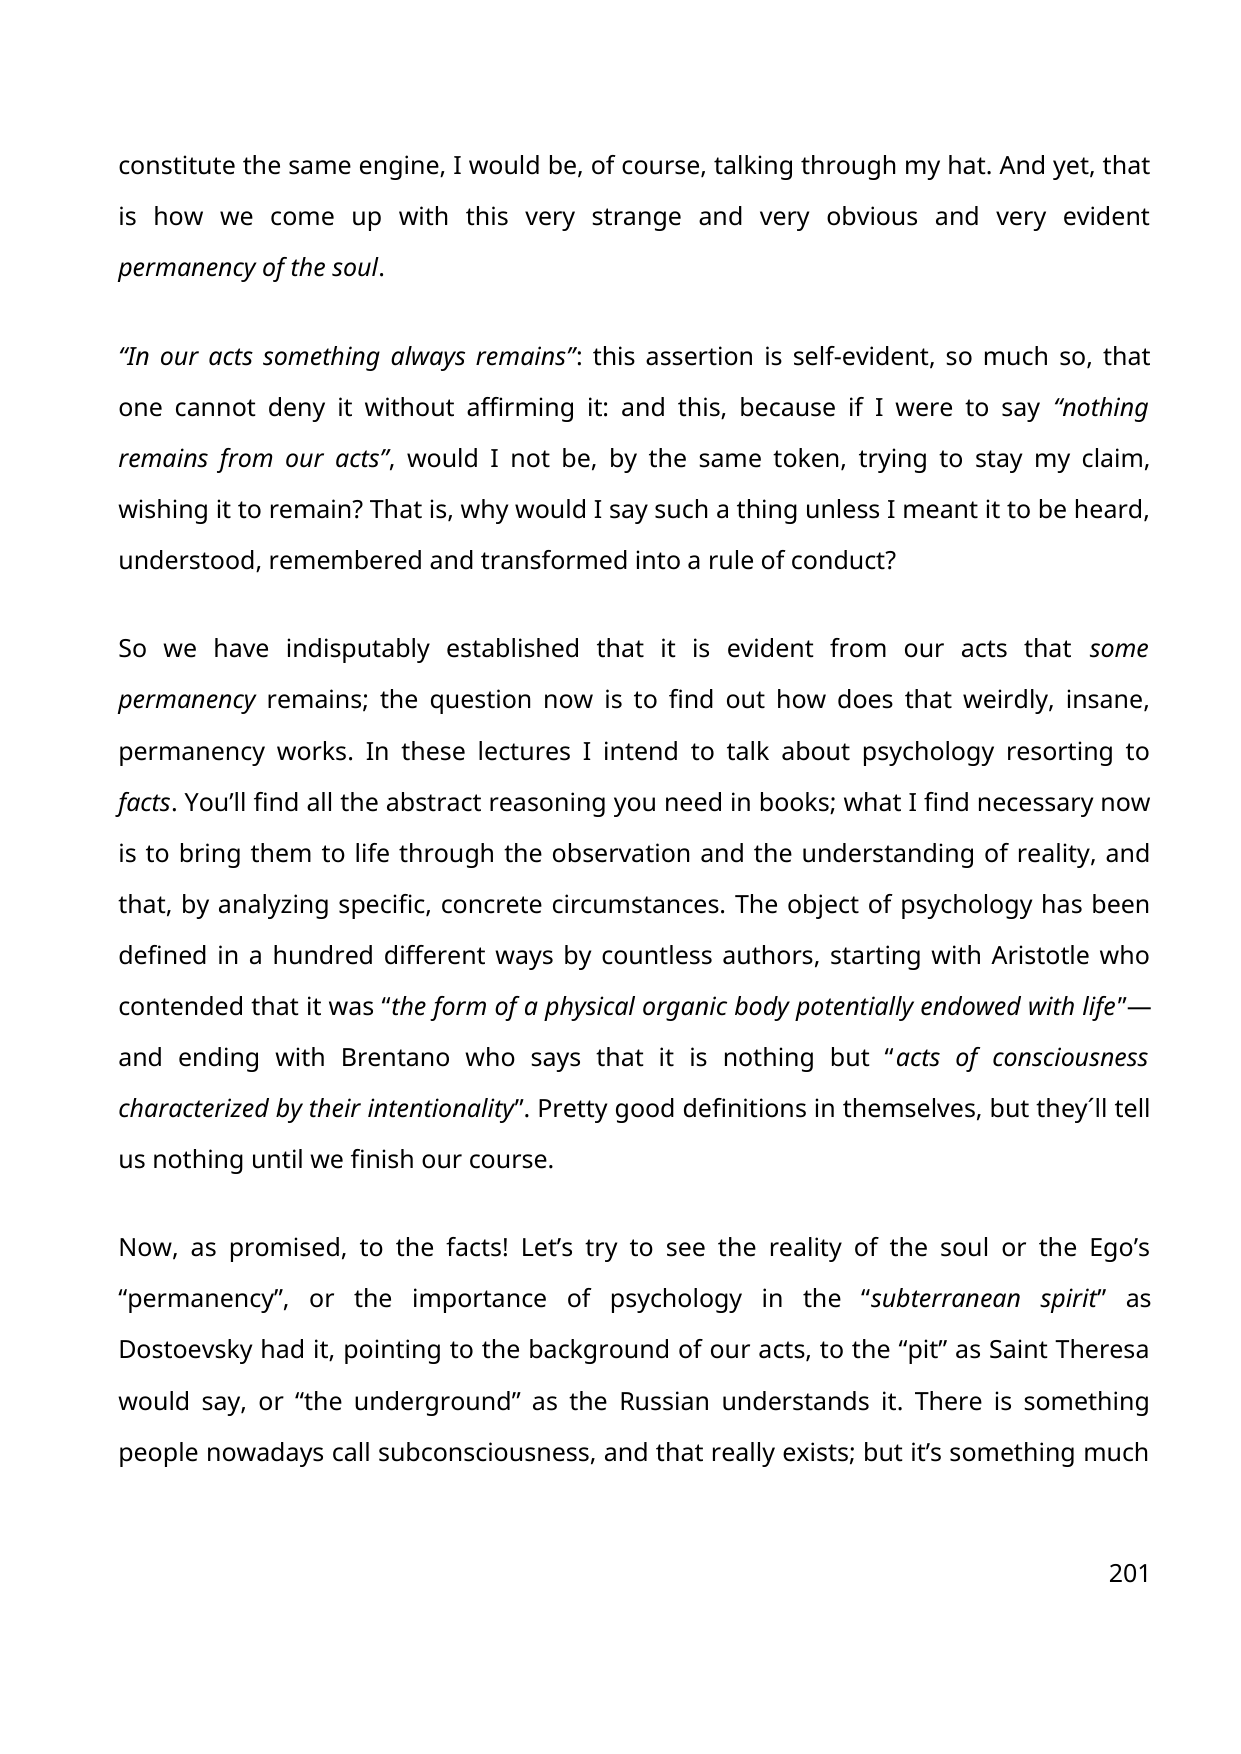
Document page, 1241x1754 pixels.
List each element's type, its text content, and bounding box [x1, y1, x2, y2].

text So we have indisputably established that it is evident from our acts that some permanency remains; the question now is to find out how does that weirdly, insane, permanency works. In these lectures I intend to talk about psychology resorting to facts. You’ll find all the abstract reasoning you need in books; what I find necessary now is to bring them to life through the observation and the understanding of reality, and that, by analyzing specific, concrete circumstances. The object of psychology has been defined in a hundred different ways by countless authors, starting with Aristotle who contended that it was “the form of a physical organic body potentially endowed with life”—and ending with Brentano who says that it is nothing but “acts of consciousness characterized by their intentionality”. Pretty good definitions in themselves, but they´ll tell us nothing until we finish our course. [118, 631, 1152, 1176]
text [118, 1230, 1152, 1468]
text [118, 148, 1152, 284]
text “In our acts something always remains”: this assertion is self-evident, so much so, that one cannot deny it without affirming it: and this, because if I were to say “nothing remains from our acts”, would I not be, by the same token, trying to stay my claim, wishing it to remain? That is, why would I say such a thing unless I meant it to be heard, understood, remembered and transformed into a rule of conduct? [118, 338, 1152, 577]
